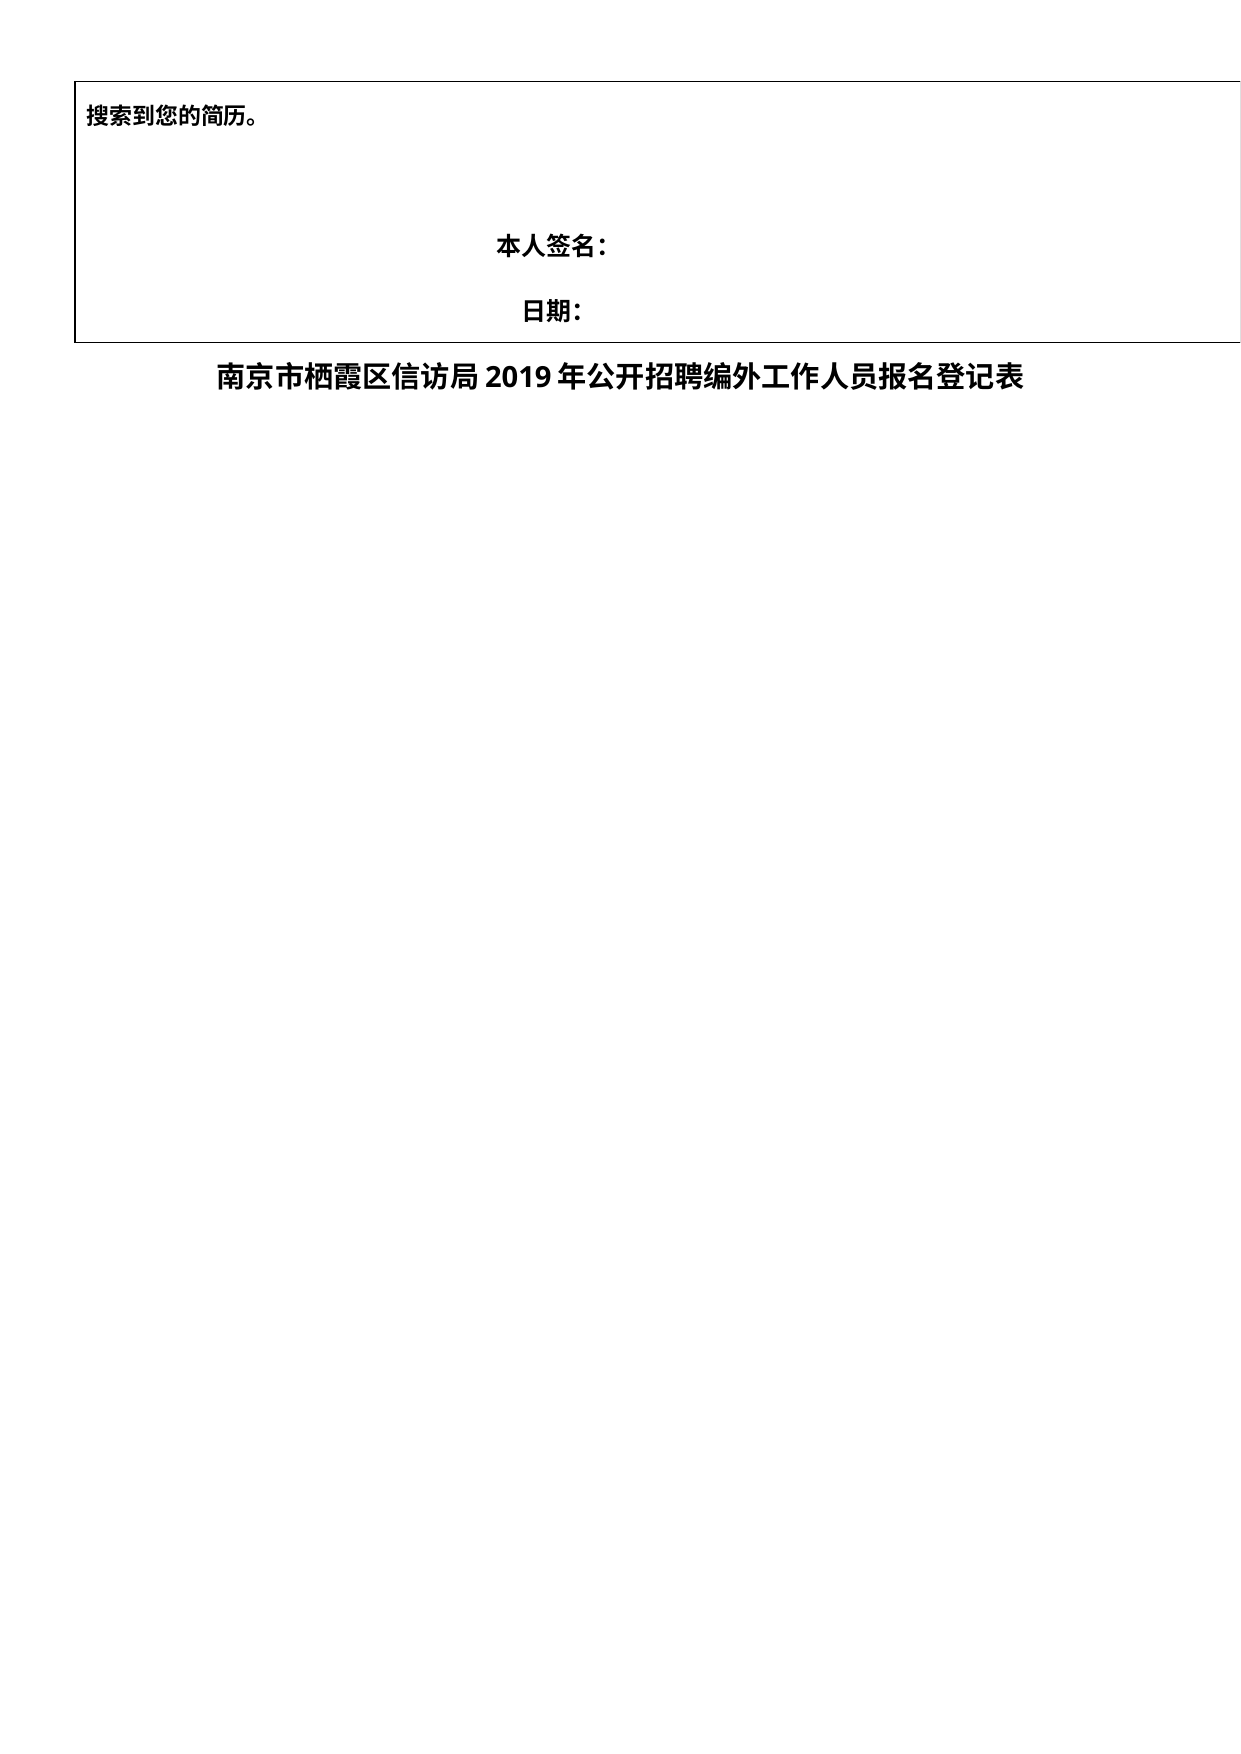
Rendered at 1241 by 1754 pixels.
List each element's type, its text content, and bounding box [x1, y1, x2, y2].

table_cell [76, 82, 1240, 342]
text 南京市栖霞区信访局2019年公开招聘编外工作人员报名登记表 [75, 343, 1165, 408]
